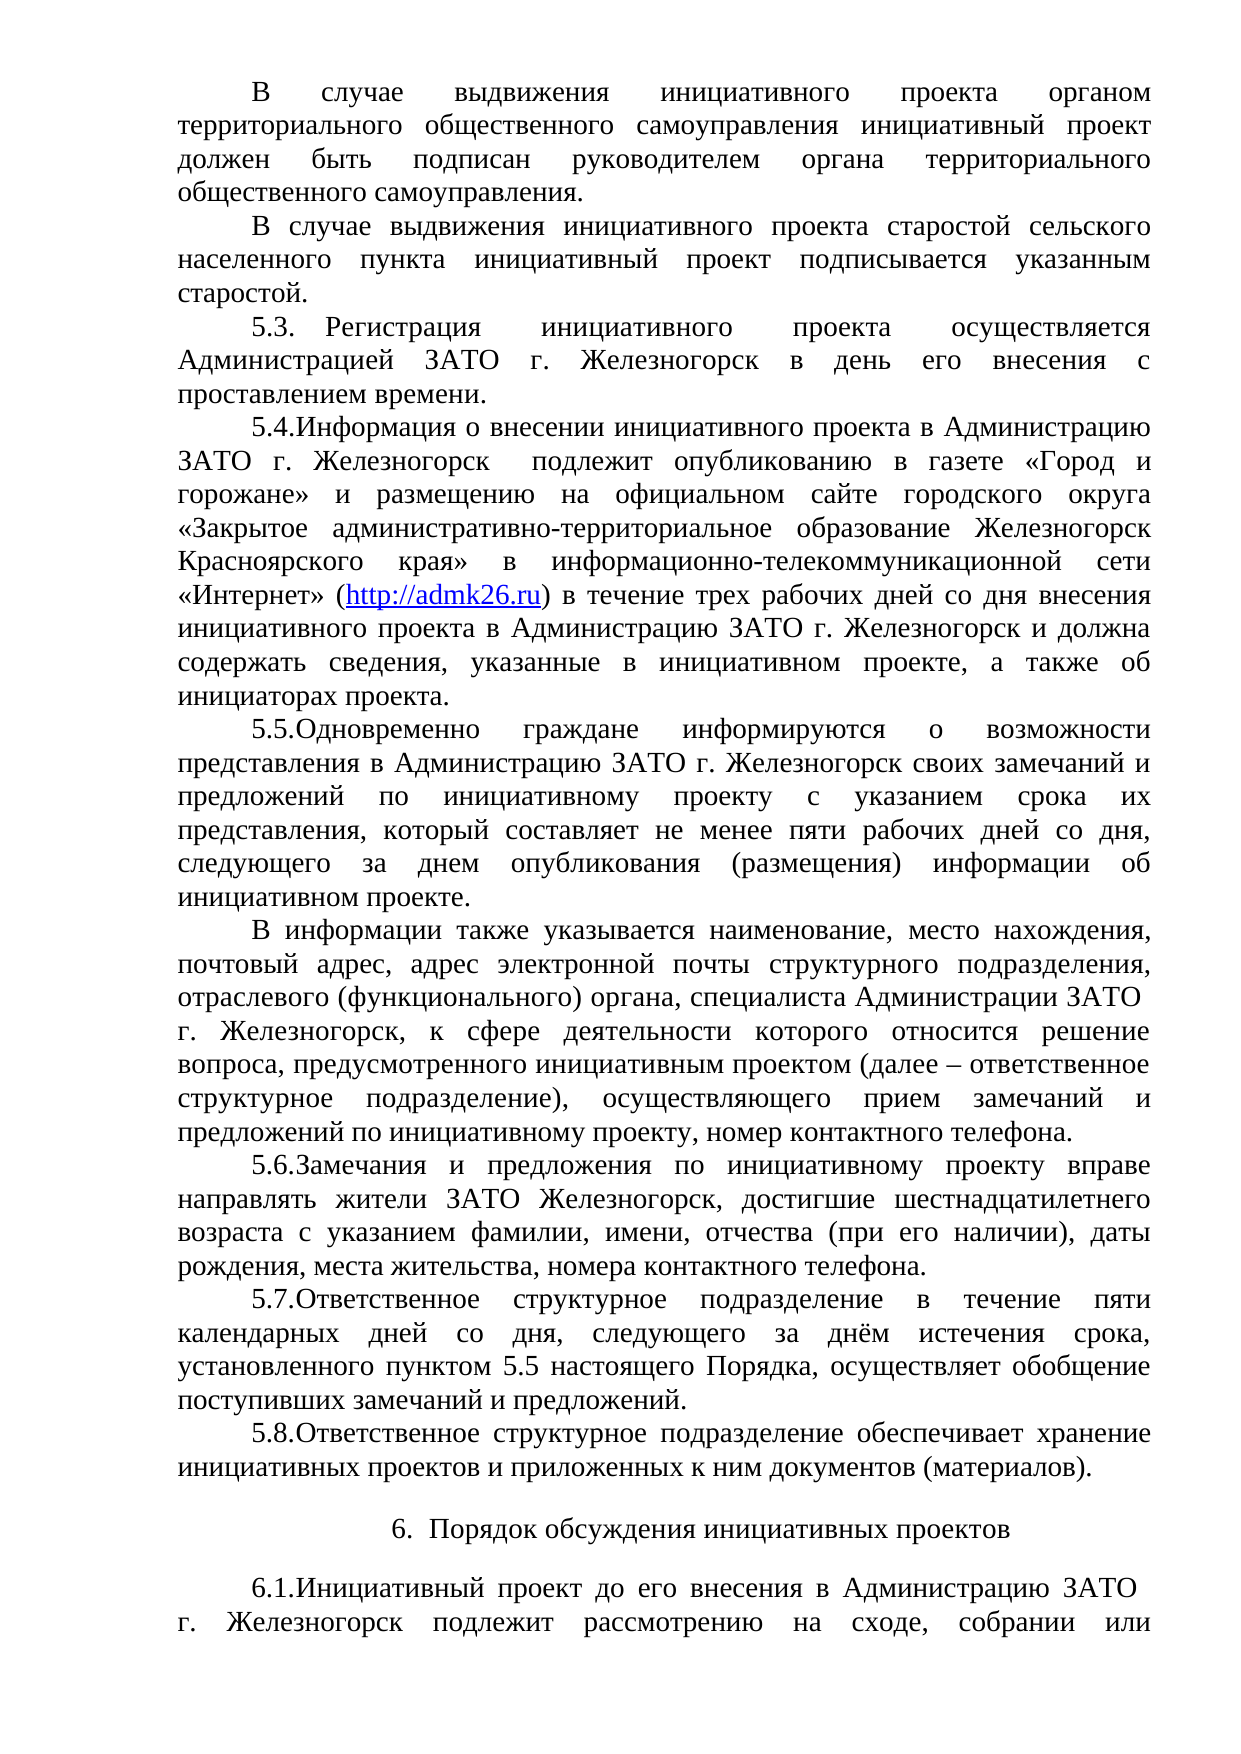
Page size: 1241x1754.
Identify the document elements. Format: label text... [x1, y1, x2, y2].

list Одновременно граждане информируются о возможности представления в Администрацию ЗАТО г. Железногорск своих замечаний и предложений по инициативному проекту с указанием срока их представления, который составляет не менее пяти рабочих дней со дня, следующего за днем опубликования (размещения) информации об инициативном проекте. [177, 711, 1152, 912]
list Порядок обсуждения инициативных проектов [251, 1511, 1152, 1545]
text В случае выдвижения инициативного проекта старостой сельского населенного пункта инициативный проект подписывается указанным старостой. [177, 208, 1152, 309]
list Информация о внесении инициативного проекта в Администрацию ЗАТО г. Железногорск подлежит опубликованию в газете «Город и горожане» и размещению на официальном сайте городского округа «Закрытое административно-территориальное образование Железногорск Красноярского края» в информационно-телекоммуникационной сети «Интернет» (http://admk26.ru) в течение трех рабочих дней со дня внесения инициативного проекта в Администрацию ЗАТО г. Железногорск и должна содержать сведения, указанные в инициативном проекте, а также об инициаторах проекта. [177, 409, 1152, 711]
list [177, 1570, 1152, 1637]
list Ответственное структурное подразделение обеспечивает хранение инициативных проектов и приложенных к ним документов (материалов). [177, 1416, 1152, 1483]
text В информации также указывается наименование, место нахождения, почтовый адрес, адрес электронной почты структурного подразделения, отраслевого (функционального) органа, специалиста Администрации ЗАТО г. Железногорск, к сфере деятельности которого относится решение вопроса, предусмотренного инициативным проектом (далее – ответственное структурное подразделение), осуществляющего прием замечаний и предложений по инициативному проекту, номер контактного телефона. [177, 912, 1152, 1147]
list Ответственное структурное подразделение в течение пяти календарных дней со дня, следующего за днём истечения срока, установленного пунктом 5.5 настоящего Порядка, осуществляет обобщение поступивших замечаний и предложений. [177, 1281, 1152, 1416]
text В случае выдвижения инициативного проекта органом территориального общественного самоуправления инициативный проект должен быть подписан руководителем органа территориального общественного самоуправления. [177, 74, 1152, 208]
list Замечания и предложения по инициативному проекту вправе направлять жители ЗАТО Железногорск, достигшие шестнадцатилетнего возраста с указанием фамилии, имени, отчества (при его наличии), даты рождения, места жительства, номера контактного телефона. [177, 1147, 1152, 1281]
list Регистрация инициативного проекта осуществляется Администрацией ЗАТО г. Железногорск в день его внесения с проставлением времени. [177, 309, 1152, 409]
